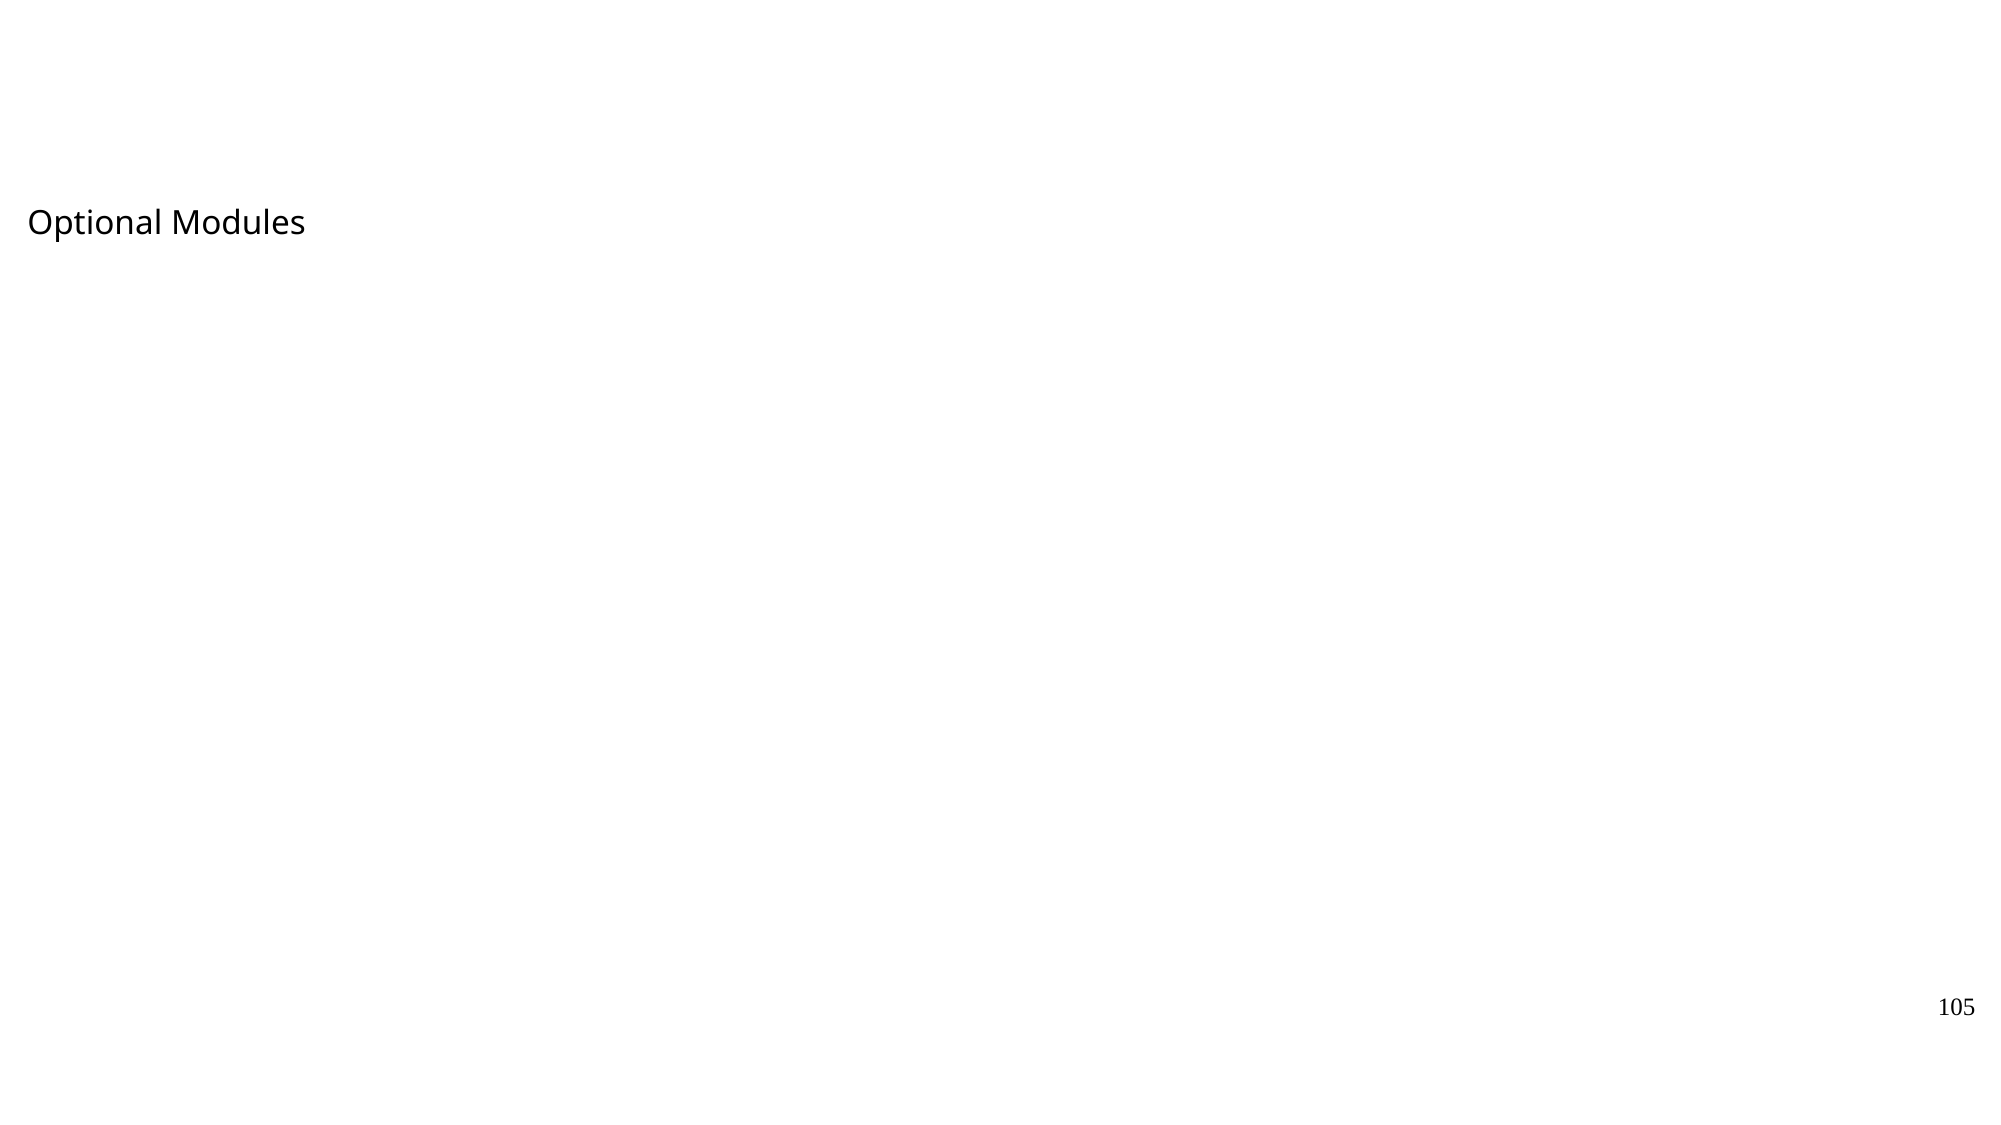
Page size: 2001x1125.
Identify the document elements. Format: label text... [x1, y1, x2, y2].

text Optional Modules [27, 199, 1975, 244]
